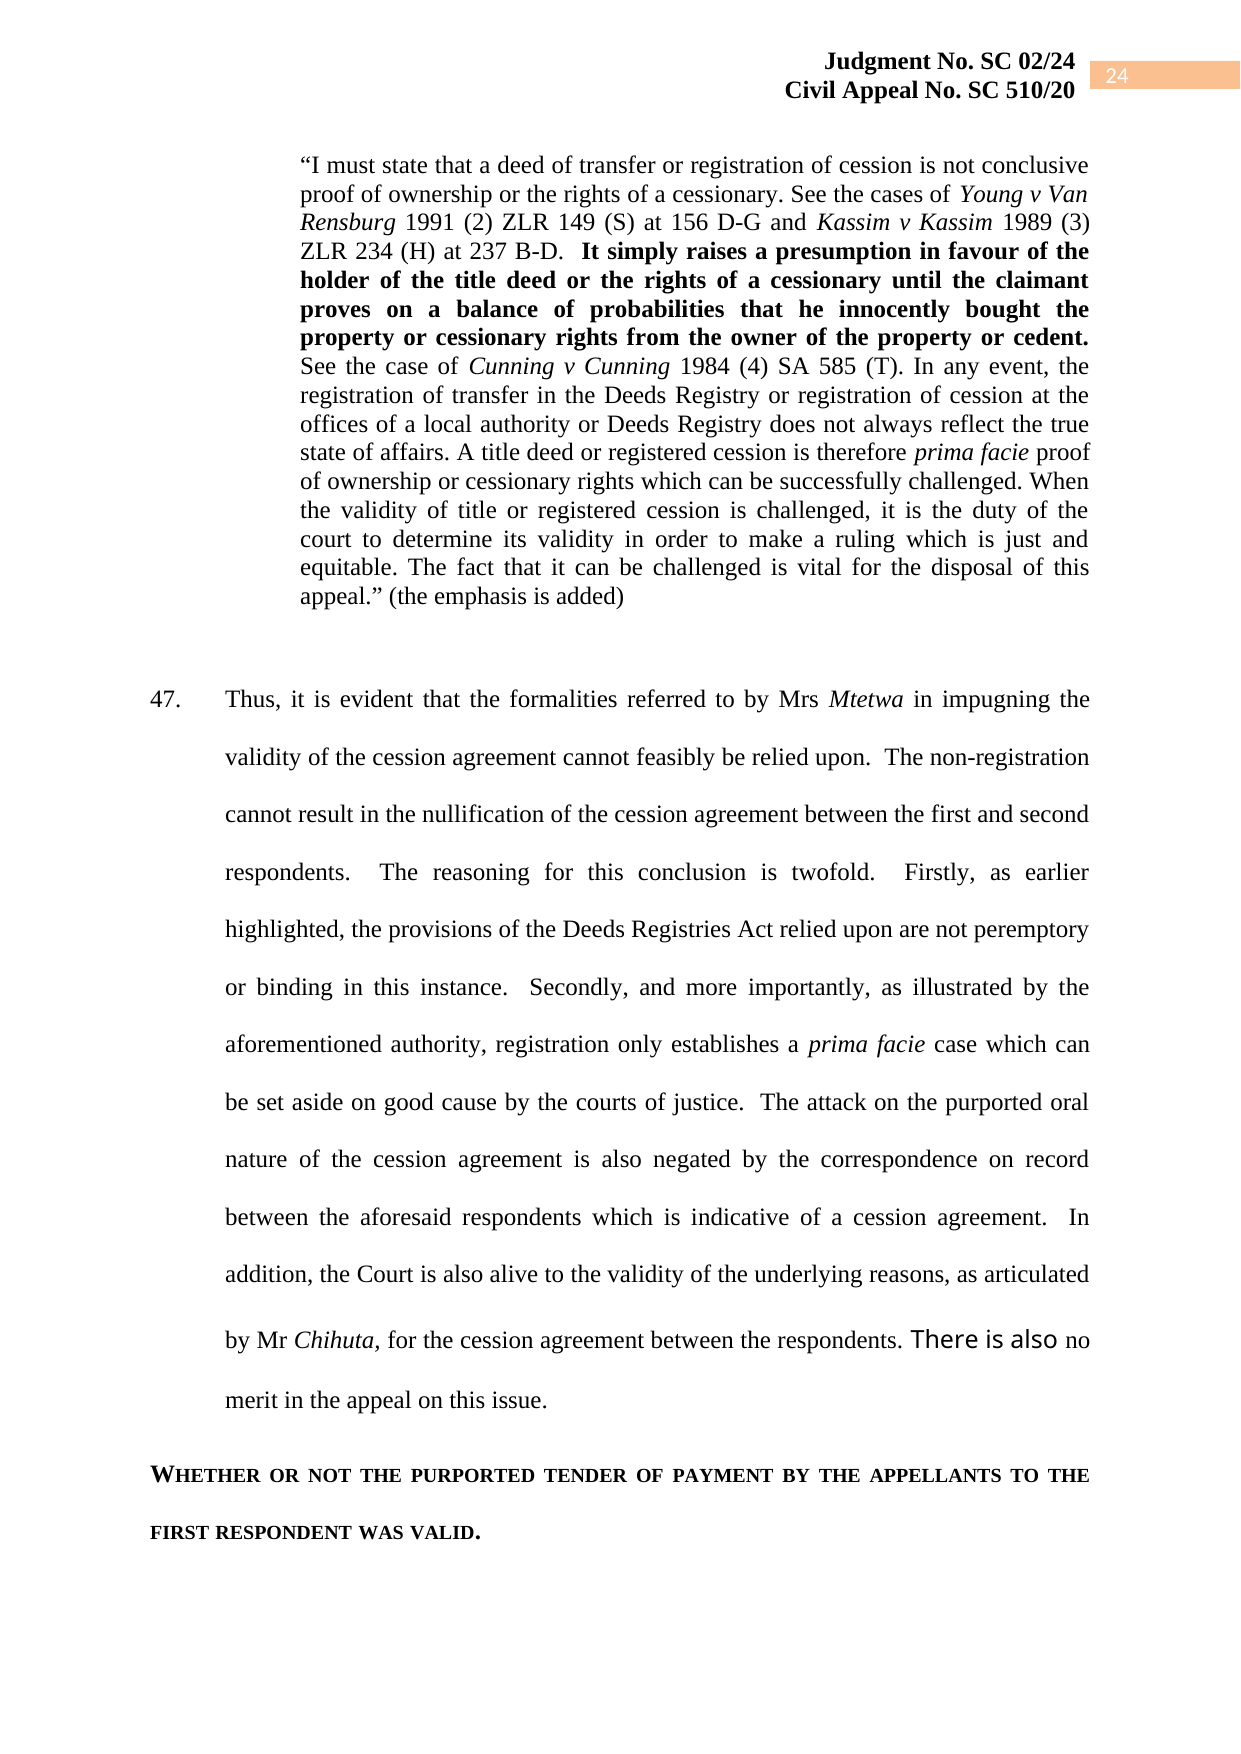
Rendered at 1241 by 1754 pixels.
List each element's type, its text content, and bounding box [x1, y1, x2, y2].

text “I must state that a deed of transfer or registration of cession is not conclusive proof of ownership or the rights of a cessionary. See the cases of Young v Van Rensburg 1991 (2) ZLR 149 (S) at 156 D-G and Kassim v Kassim 1989 (3) ZLR 234 (H) at 237 B-D. It simply raises a presumption in favour of the holder of the title deed or the rights of a cessionary until the claimant proves on a balance of probabilities that he innocently bought the property or cessionary rights from the owner of the property or cedent. See the case of Cunning v Cunning 1984 (4) SA 585 (T). In any event, the registration of transfer in the Deeds Registry or registration of cession at the offices of a local authority or Deeds Registry does not always reflect the true state of affairs. A title deed or registered cession is therefore prima facie proof of ownership or cessionary rights which can be successfully challenged. When the validity of title or registered cession is challenged, it is the duty of the court to determine its validity in order to make a ruling which is just and equitable. The fact that it can be challenged is vital for the disposal of this appeal.” (the emphasis is added) [300, 150, 1090, 610]
text 47. Thus, it is evident that the formalities referred to by Mrs Mtetwa in impugning the validity of the cession agreement cannot feasibly be relied upon. The non-registration cannot result in the nullification of the cession agreement between the first and second respondents. The reasoning for this conclusion is twofold. Firstly, as earlier highlighted, the provisions of the Deeds Registries Act relied upon are not peremptory or binding in this instance. Secondly, and more importantly, as illustrated by the aforementioned authority, registration only establishes a prima facie case which can be set aside on good cause by the courts of justice. The attack on the purported oral nature of the cession agreement is also negated by the correspondence on record between the aforesaid respondents which is indicative of a cession agreement. In addition, the Court is also alive to the validity of the underlying reasons, as articulated by Mr Chihuta, for the cession agreement between the respondents. There is also no merit in the appeal on this issue. [150, 684, 1090, 1413]
list Whether or not the purported tender of payment by the appellants to the first respondent was valid. [150, 1459, 1090, 1545]
